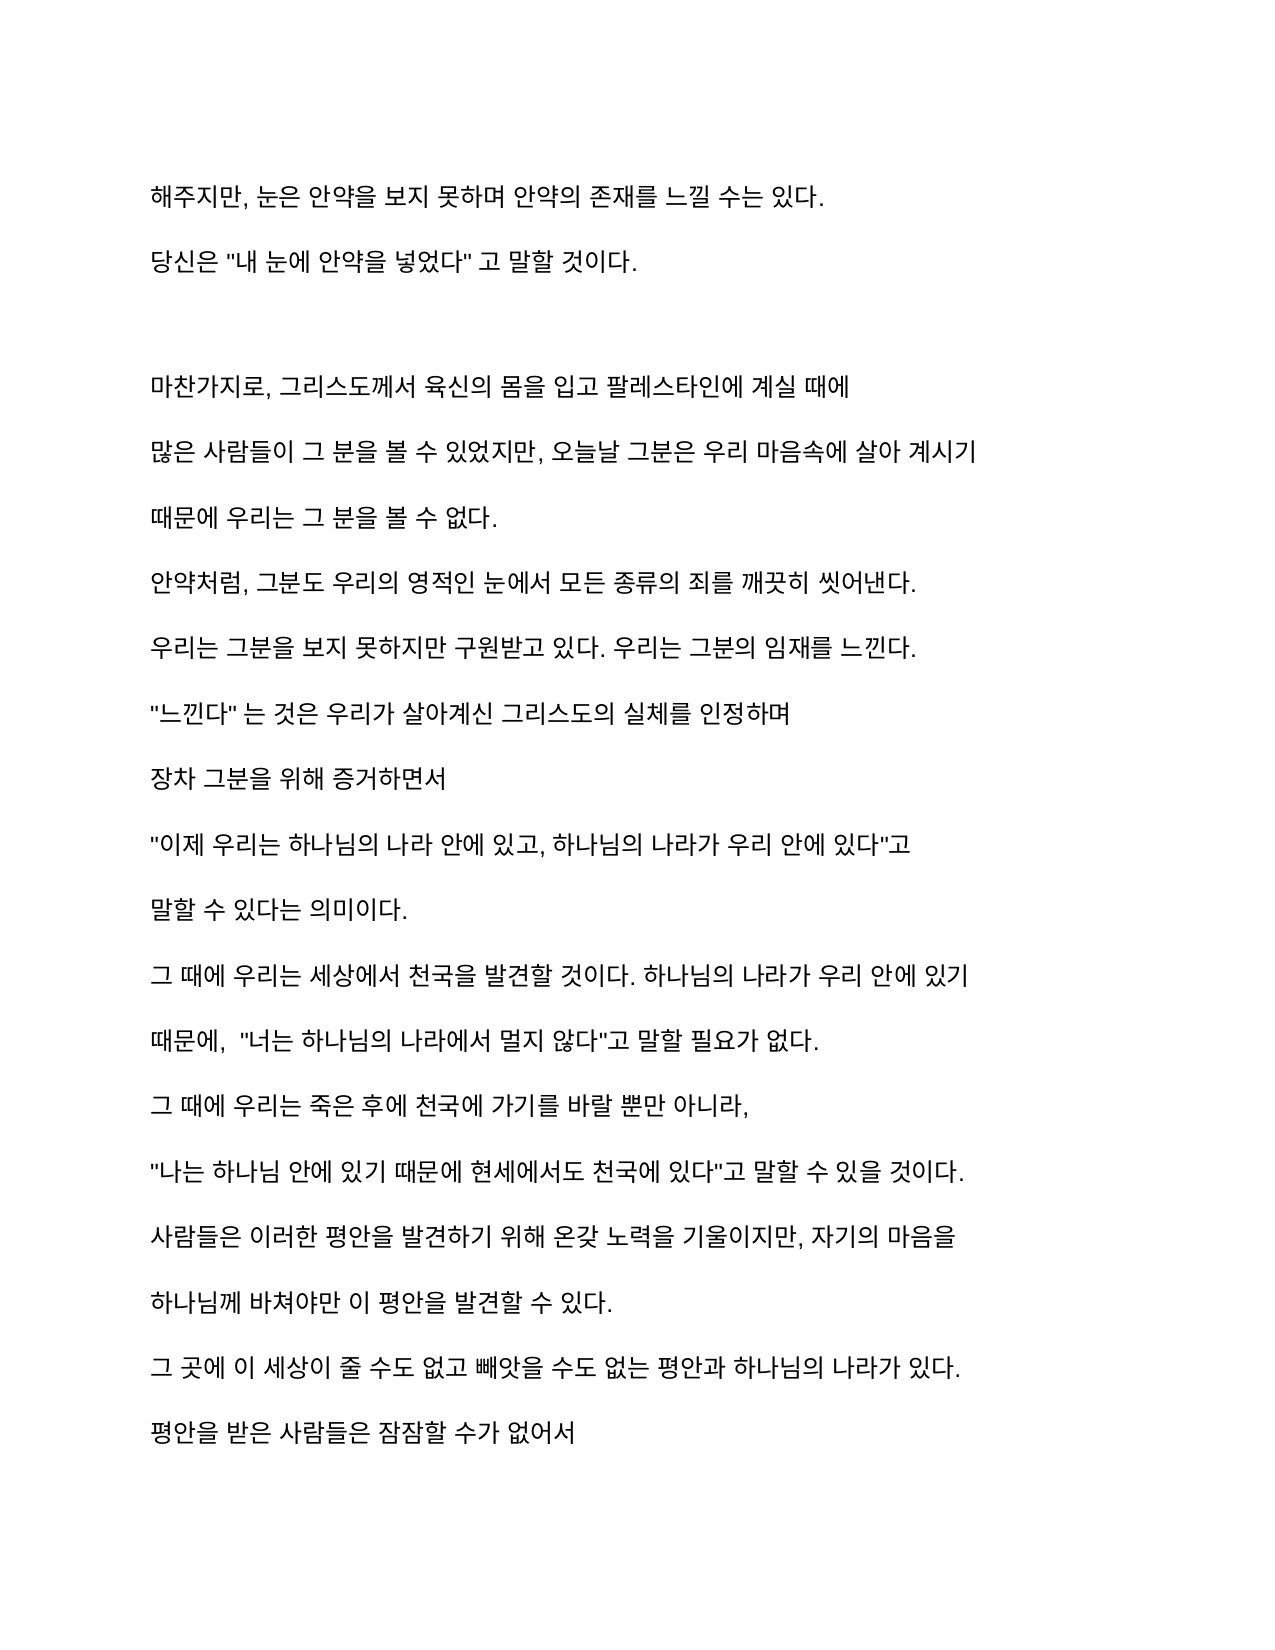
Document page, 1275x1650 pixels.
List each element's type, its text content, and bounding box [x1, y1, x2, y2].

text 말할 수 있다는 의미이다. [150, 891, 1125, 927]
text 당신은 "내 눈에 안약을 넣었다" 고 말할 것이다. [150, 243, 1125, 279]
text "느낀다" 는 것은 우리가 살아계신 그리스도의 실체를 인정하며 [150, 694, 1125, 731]
text 때문에, "너는 하나님의 나라에서 멀지 않다"고 말할 필요가 없다. [150, 1021, 1125, 1058]
text "나는 하나님 안에 있기 때문에 현세에서도 천국에 있다"고 말할 수 있을 것이다. [150, 1152, 1125, 1188]
text 그 때에 우리는 세상에서 천국을 발견할 것이다. 하나님의 나라가 우리 안에 있기 [150, 956, 1125, 992]
text 그 때에 우리는 죽은 후에 천국에 가기를 바랄 뿐만 아니라, [150, 1087, 1125, 1123]
text 하나님께 바쳐야만 이 평안을 발견할 수 있다. [150, 1283, 1125, 1319]
text "이제 우리는 하나님의 나라 안에 있고, 하나님의 나라가 우리 안에 있다"고 [150, 825, 1125, 861]
text 사람들은 이러한 평안을 발견하기 위해 온갖 노력을 기울이지만, 자기의 마음을 [150, 1218, 1125, 1254]
text 평안을 받은 사람들은 잠잠할 수가 없어서 [150, 1414, 1125, 1450]
text 장차 그분을 위해 증거하면서 [150, 760, 1125, 796]
text 해주지만, 눈은 안약을 보지 못하며 안약의 존재를 느낄 수는 있다. [150, 177, 1125, 213]
text 우리는 그분을 보지 못하지만 구원받고 있다. 우리는 그분의 임재를 느낀다. [150, 629, 1125, 665]
text 마찬가지로, 그리스도께서 육신의 몸을 입고 팔레스타인에 계실 때에 [150, 367, 1125, 403]
text 때문에 우리는 그 분을 볼 수 없다. [150, 498, 1125, 534]
text 안약처럼, 그분도 우리의 영적인 눈에서 모든 종류의 죄를 깨끗히 씻어낸다. [150, 563, 1125, 600]
text 많은 사람들이 그 분을 볼 수 있었지만, 오늘날 그분은 우리 마음속에 살아 계시기 [150, 433, 1125, 469]
text 그 곳에 이 세상이 줄 수도 없고 빼앗을 수도 없는 평안과 하나님의 나라가 있다. [150, 1348, 1125, 1385]
